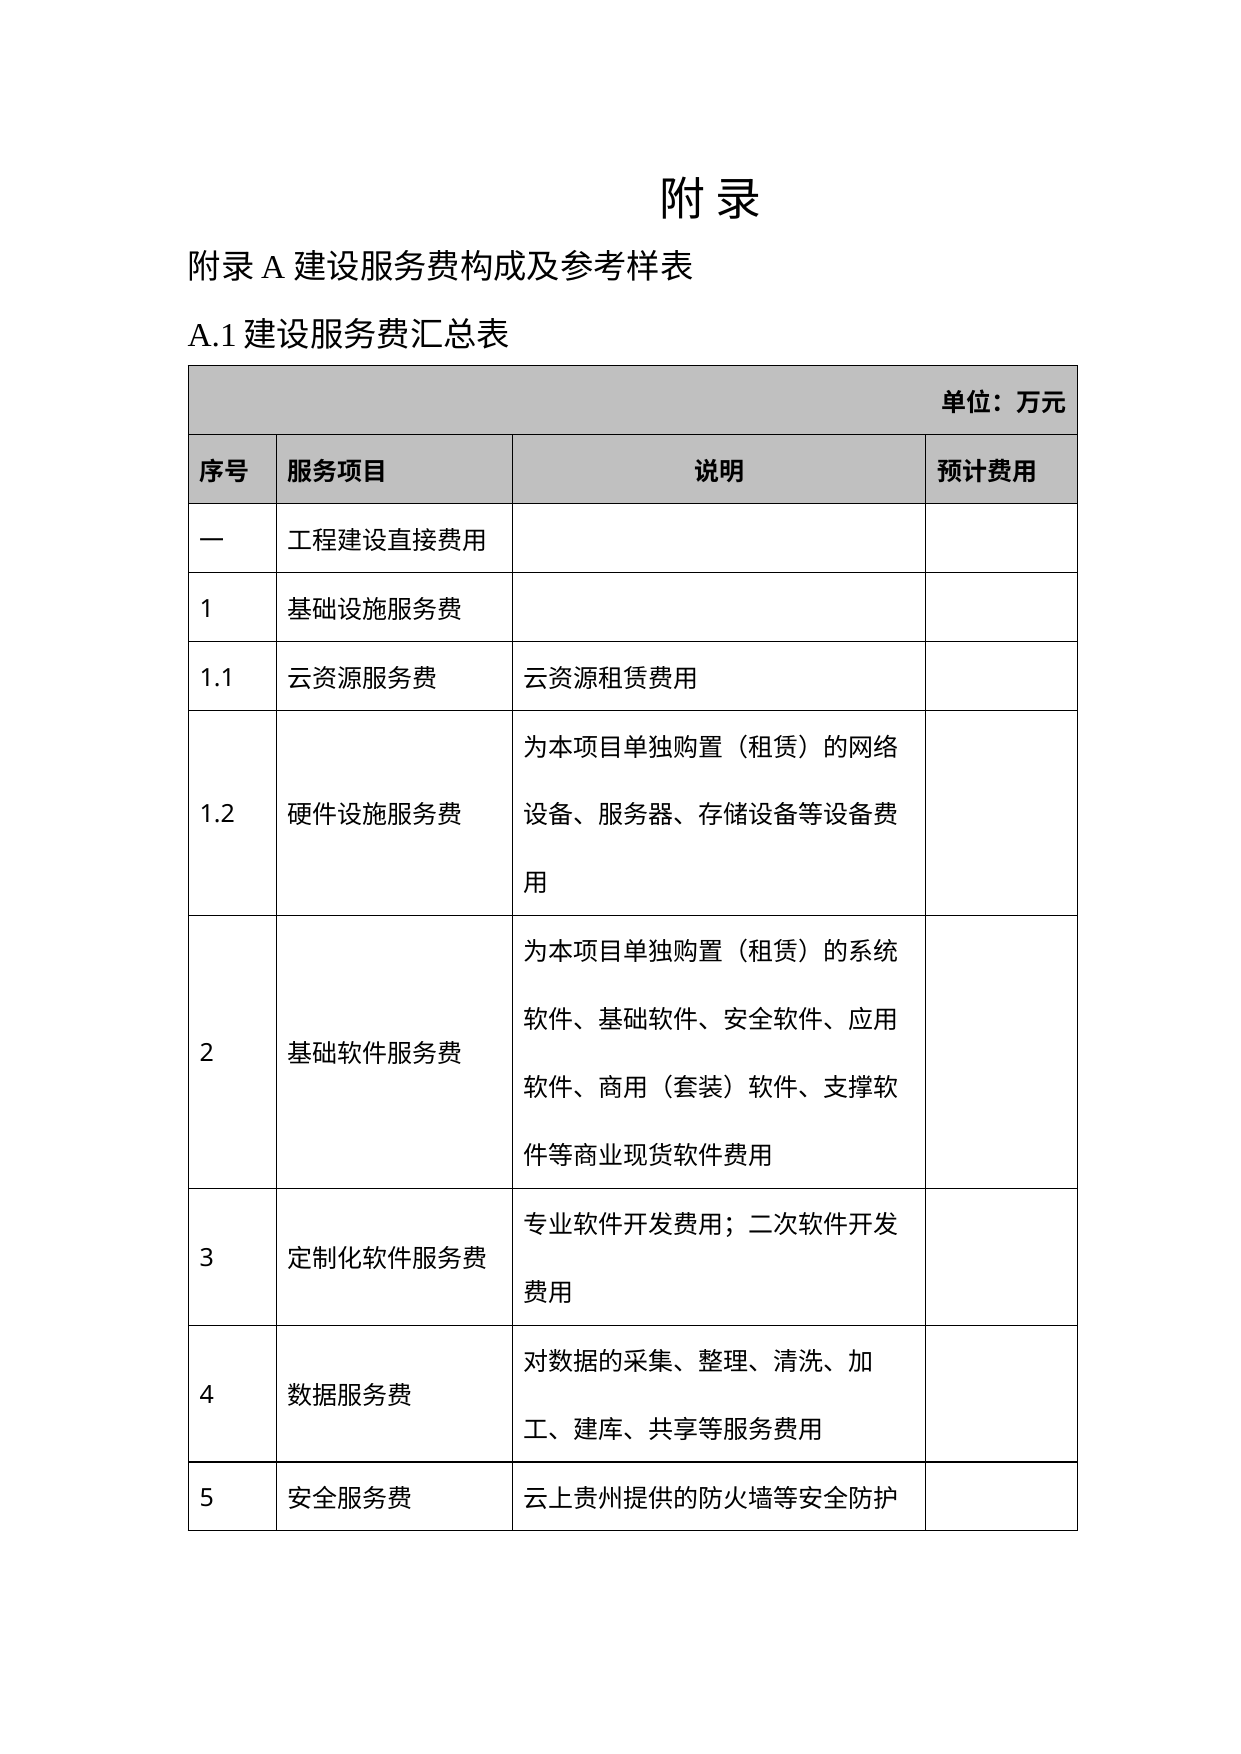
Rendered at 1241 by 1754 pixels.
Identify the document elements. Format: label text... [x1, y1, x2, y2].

table_cell [926, 1326, 1077, 1461]
table_cell 3 [189, 1189, 276, 1324]
table_cell 预计费用 [926, 435, 1077, 503]
table_cell [926, 916, 1077, 1188]
subtitle 附录A 建设服务费构成及参考样表 [187, 229, 1053, 297]
table_cell 对数据的采集、整理、清洗、加工、建库、共享等服务费用 [513, 1326, 925, 1461]
table_cell 安全服务费 [277, 1463, 512, 1530]
table_cell 数据服务费 [277, 1326, 512, 1461]
table_cell [926, 573, 1077, 641]
table_cell 序号 [189, 435, 276, 503]
table_cell [513, 504, 925, 572]
table_cell 说明 [513, 435, 925, 503]
table_cell 5 [189, 1463, 276, 1530]
table_cell [926, 1189, 1077, 1324]
table_cell 云资源租赁费用 [513, 642, 925, 710]
table_cell 为本项目单独购置（租赁）的系统软件、基础软件、安全软件、应用软件、商用（套装）软件、支撑软件等商业现货软件费用 [513, 916, 925, 1188]
table_cell 为本项目单独购置（租赁）的网络设备、服务器、存储设备等设备费用 [513, 711, 925, 915]
subtitle A.1建设服务费汇总表 [187, 297, 1053, 365]
table_header 单位：万元 [189, 366, 1077, 434]
table_cell 2 [189, 916, 276, 1188]
table_cell 云资源服务费 [277, 642, 512, 710]
table_cell 工程建设直接费用 [277, 504, 512, 572]
table_cell [513, 573, 925, 641]
table_cell 云上贵州提供的防火墙等安全防护产品租赁费用、安全风险评估等安全服务费用 [513, 1463, 925, 1530]
table_cell 专业软件开发费用；二次软件开发费用 [513, 1189, 925, 1324]
table_cell [926, 642, 1077, 710]
table_cell [926, 711, 1077, 915]
table_cell [926, 504, 1077, 572]
table_cell 1 [189, 573, 276, 641]
table_cell 1.1 [189, 642, 276, 710]
table_cell 一 [189, 504, 276, 572]
table_cell 硬件设施服务费 [277, 711, 512, 915]
subtitle 附 录 [231, 162, 1036, 229]
table_cell 服务项目 [277, 435, 512, 503]
table_cell 基础设施服务费 [277, 573, 512, 641]
table_cell 1.2 [189, 711, 276, 915]
table_cell 定制化软件服务费 [277, 1189, 512, 1324]
table_cell 4 [189, 1326, 276, 1461]
table_cell 基础软件服务费 [277, 916, 512, 1188]
table_cell [926, 1463, 1077, 1530]
